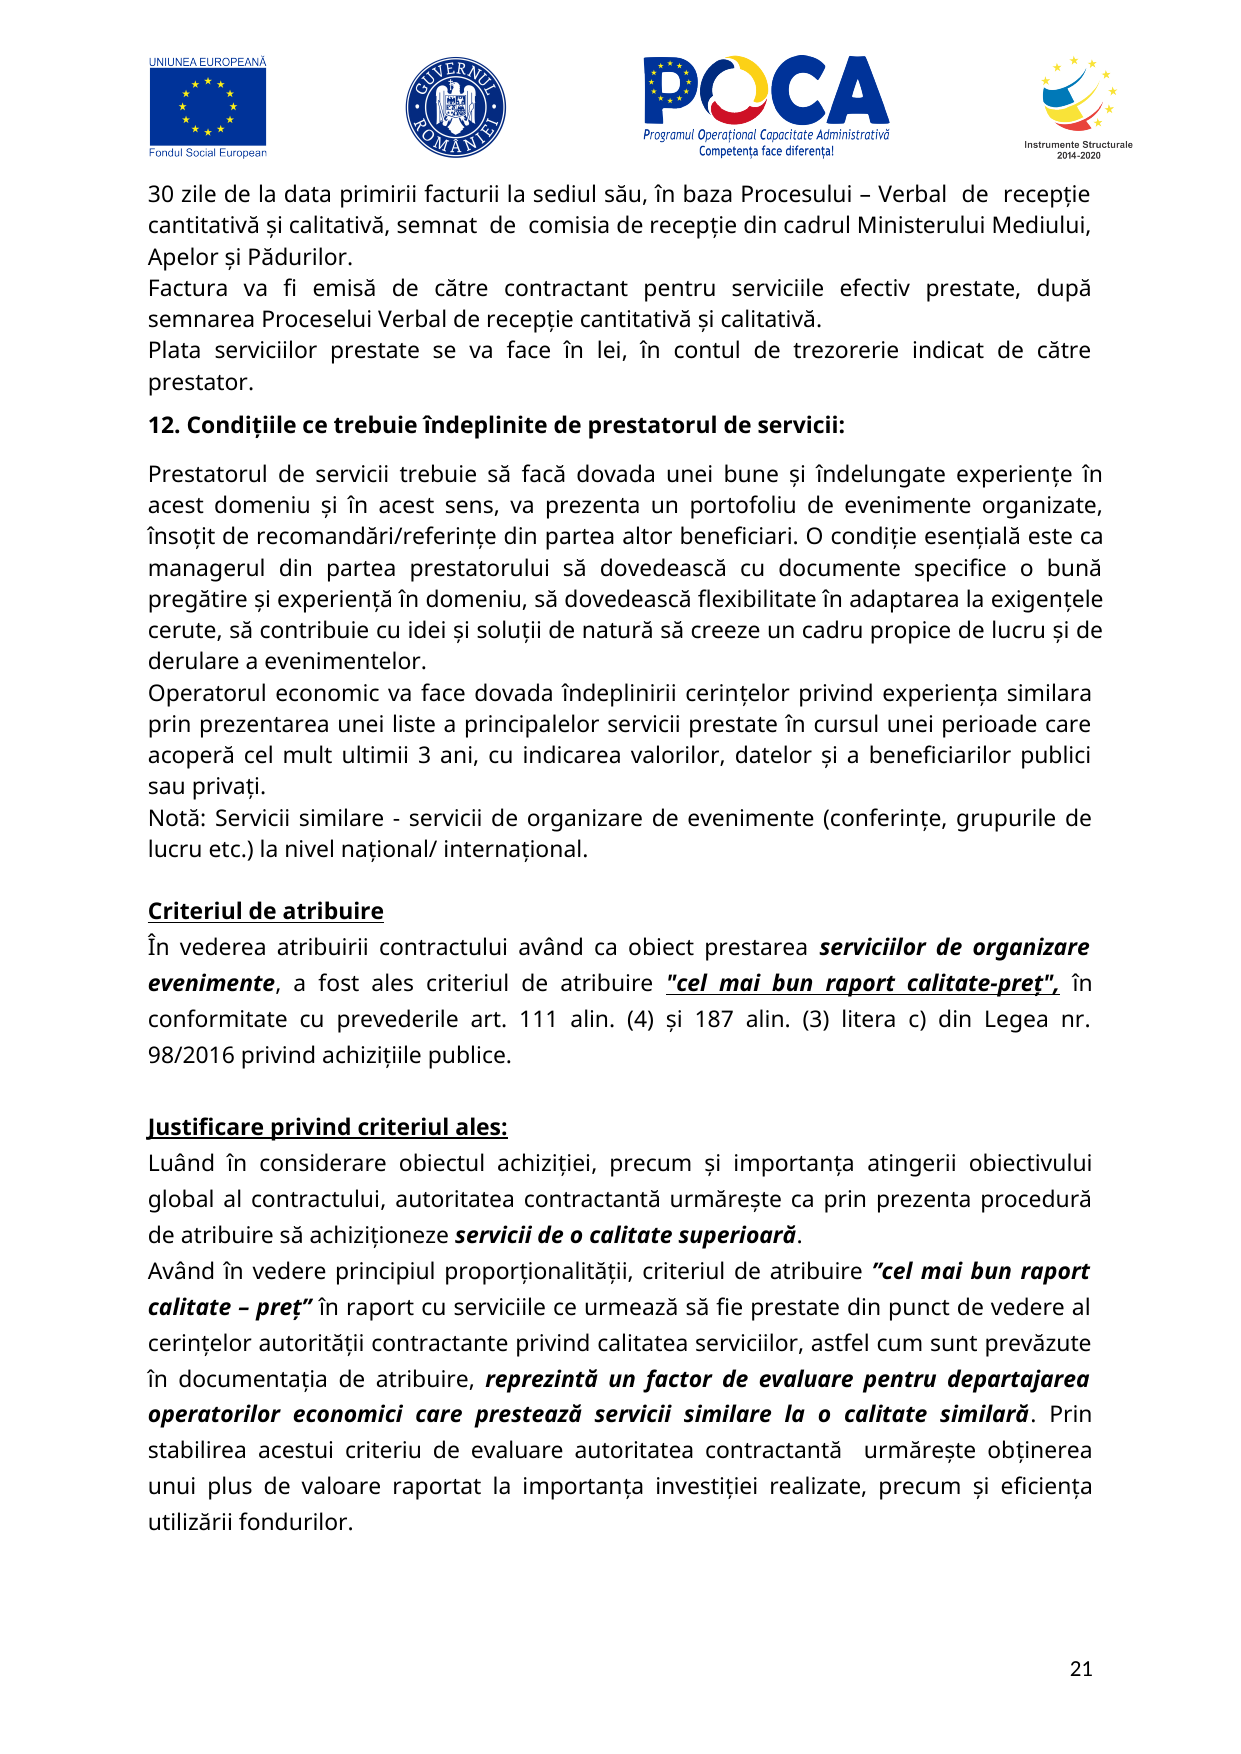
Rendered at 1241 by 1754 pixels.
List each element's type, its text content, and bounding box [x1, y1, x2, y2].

picture [147, 55, 1133, 159]
text În vederea atribuirii contractului având ca obiect prestarea serviciilor de organizare evenimente, a fost ales criteriul de atribuire "cel mai bun raport calitate-preț", în conformitate cu prevederile art. 111 alin. (4) și 187 alin. (3) litera c) din Legea nr. 98/2016 privind achizițiile publice. [148, 931, 1093, 1070]
text Prestatorul de servicii trebuie să facă dovada unei bune și îndelungate experiențe în acest domeniu și în acest sens, va prezenta un portofoliu de evenimente organizate, însoțit de recomandări/referințe din partea altor beneficiari. O condiție esențială este ca managerul din partea prestatorului să dovedească cu documente specifice o bună pregătire și experiență în domeniu, să dovedească flexibilitate în adaptarea la exigențele cerute, să contribuie cu idei și soluții de natură să creeze un cadru propice de lucru și de derulare a evenimentelor. [148, 458, 1104, 677]
list 12. Condițiile ce trebuie îndeplinite de prestatorul de servicii: [148, 409, 1093, 441]
text Având în vedere principiul proporționalității, criteriul de atribuire ”cel mai bun raport calitate – preț” în raport cu serviciile ce urmează să fie prestate din punct de vedere al cerințelor autorității contractante privind calitatea serviciilor, astfel cum sunt prevăzute în documentația de atribuire, reprezintă un factor de evaluare pentru departajarea operatorilor economici care prestează servicii similare la o calitate similară. Prin stabilirea acestui criteriu de evaluare autoritatea contractantă urmărește obținerea unui plus de valoare raportat la importanța investiției realizate, precum și eficiența utilizării fondurilor. [148, 1255, 1093, 1537]
text Luând în considerare obiectul achiziției, precum și importanța atingerii obiectivului global al contractului, autoritatea contractantă urmărește ca prin prezenta procedură de atribuire să achiziționeze servicii de o calitate superioară. [148, 1147, 1093, 1250]
text Notă: Servicii similare - servicii de organizare de evenimente (conferințe, grupurile de lucru etc.) la nivel național/ internațional. [148, 802, 1093, 864]
text Operatorul economic va face dovada îndeplinirii cerințelor privind experiența similara prin prezentarea unei liste a principalelor servicii prestate în cursul unei perioade care acoperă cel mult ultimii 3 ani, cu indicarea valorilor, datelor și a beneficiarilor publici sau privați. [148, 677, 1093, 802]
text Justificare privind criteriul ales: [148, 1111, 1093, 1142]
text Factura va fi emisă de către contractant pentru serviciile efectiv prestate, după semnarea Proceselui Verbal de recepție cantitativă și calitativă. [148, 272, 1093, 334]
text Criteriul de atribuire [148, 895, 1093, 927]
text Plata serviciilor prestate se va face în lei, în contul de trezorerie indicat de către prestator. [148, 334, 1093, 397]
